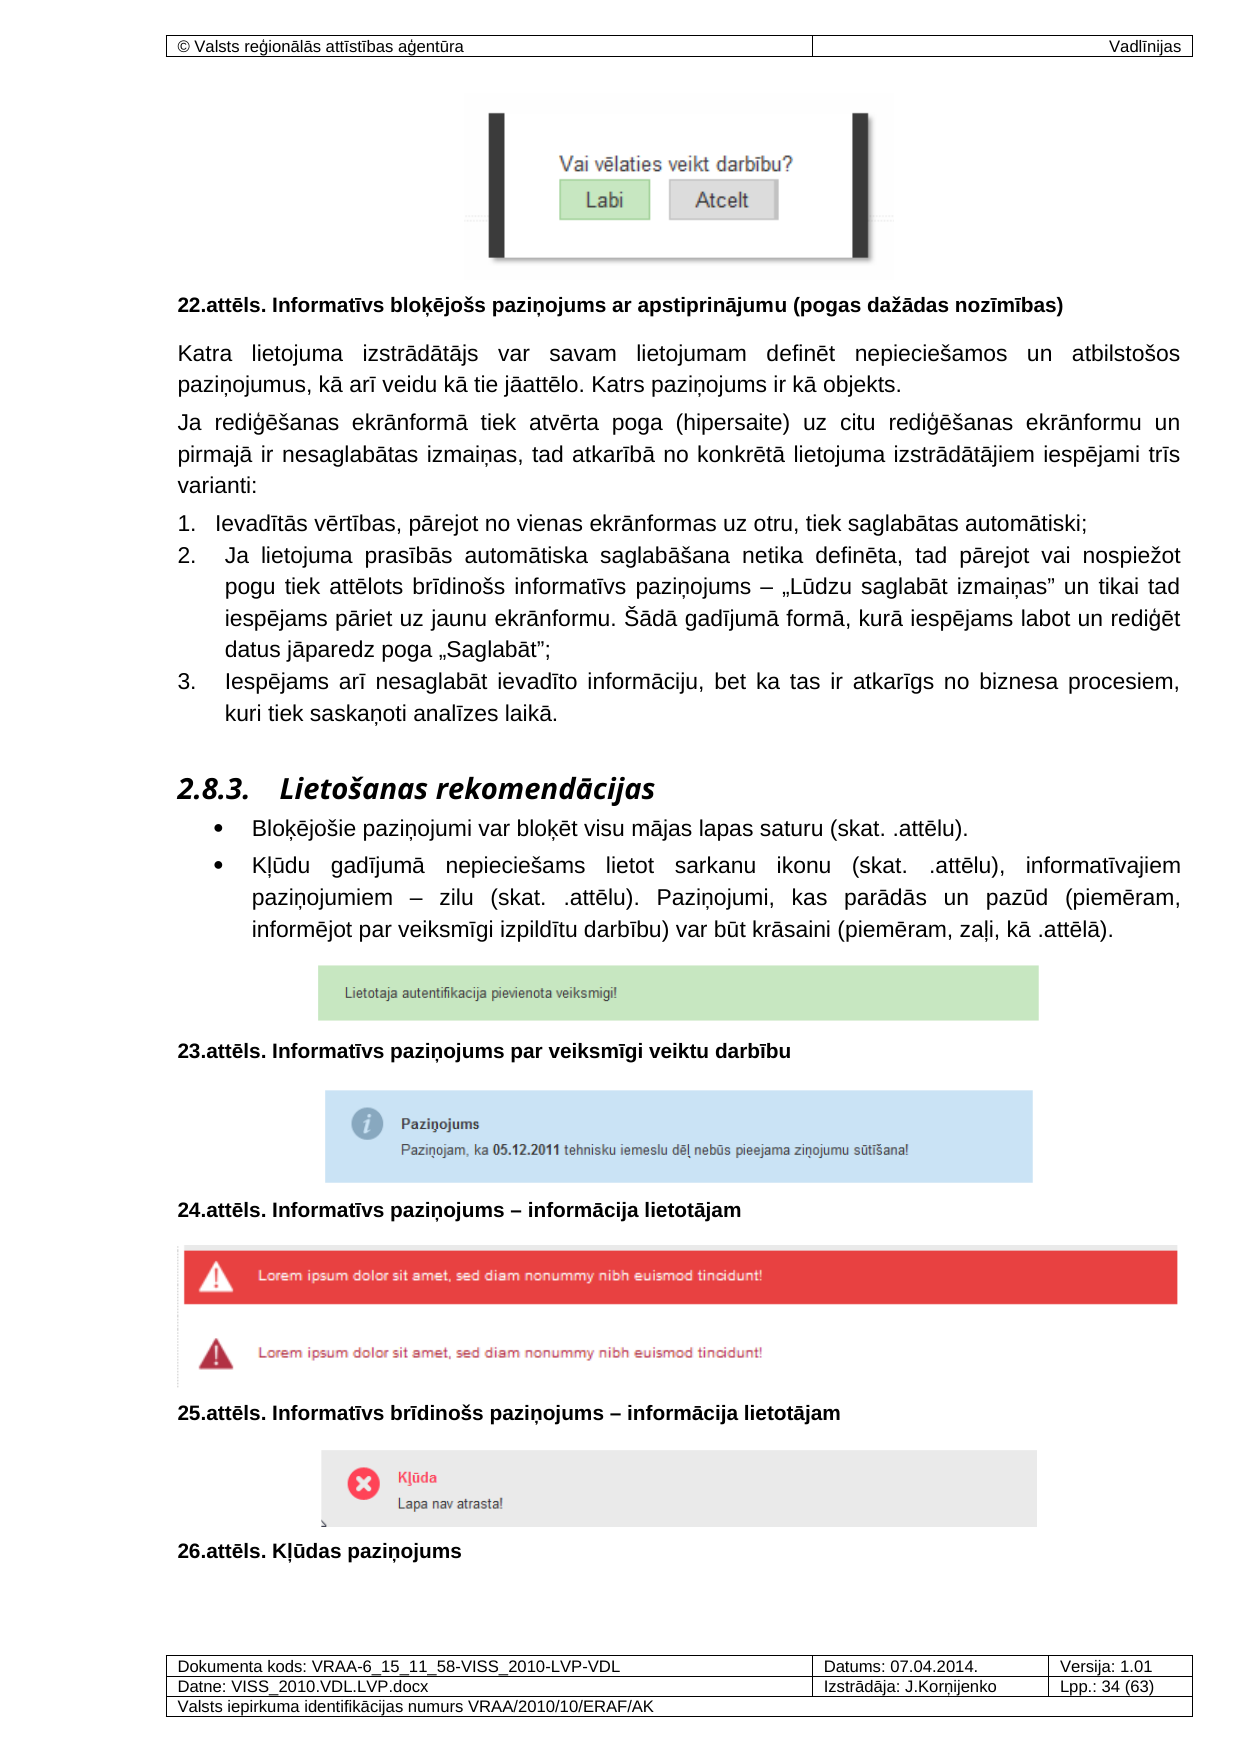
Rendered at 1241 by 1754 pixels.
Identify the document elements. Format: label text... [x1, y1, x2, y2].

text 22.attēls. Informatīvs bloķējošs paziņojums ar apstiprinājumu (pogas dažādas nozīmības) [177, 292, 1181, 316]
picture [177, 1245, 1182, 1389]
list Bloķējošie paziņojumi var bloķēt visu mājas lapas saturu (skat. 22.attēlu). [214, 814, 1181, 841]
picture [321, 1086, 1037, 1186]
subtitle Lietošanas rekomendācijas [177, 769, 1181, 808]
list Ja lietojuma prasībās automātiska saglabāšana netika definēta, tad pārejot vai nospiežot pogu tiek attēlots brīdinošs informatīvs paziņojums – „Lūdzu saglabāt izmaiņas” un tikai tad iespējams pāriet uz jaunu ekrānformu. Šādā gadījumā formā, kurā iespējams labot un rediģēt datus jāparedz poga „Saglabāt”; [177, 542, 1181, 663]
text Katra lietojuma izstrādātājs var savam lietojumam definēt nepieciešamos un atbilstošos paziņojumus, kā arī veidu kā tie jāattēlo. Katrs paziņojums ir kā objekts. [177, 340, 1181, 398]
list Kļūdu gadījumā nepieciešams lietot sarkanu ikonu (skat. 26.attēlu), informatīvajiem paziņojumiem – zilu (skat. 24.attēlu). Paziņojumi, kas parādās un pazūd (piemēram, informējot par veiksmīgi izpildītu darbību) var būt krāsaini (piemēram, zaļi, kā 23.attēlā). [214, 852, 1181, 942]
text Ja rediģēšanas ekrānformā tiek atvērta poga (hipersaite) uz citu rediģēšanas ekrānformu un pirmajā ir nesaglabātas izmaiņas, tad atkarībā no konkrētā lietojuma izstrādātājiem iespējami trīs varianti: [177, 409, 1181, 499]
list Iespējams arī nesaglabāt ievadīto informāciju, bet ka tas ir atkarīgs no biznesa procesiem, kuri tiek saskaņoti analīzes laikā. [177, 668, 1181, 726]
text 24.attēls. Informatīvs paziņojums – informācija lietotājam [177, 1198, 1181, 1222]
picture [321, 1448, 1037, 1527]
text 23.attēls. Informatīvs paziņojums par veiksmīgi veiktu darbību [177, 1038, 1181, 1062]
picture [316, 959, 1042, 1026]
picture [464, 93, 894, 280]
text 26.attēls. Kļūdas paziņojums [177, 1539, 1181, 1563]
text 25.attēls. Informatīvs brīdinošs paziņojums – informācija lietotājam [177, 1401, 1181, 1425]
list Ievadītās vērtības, pārejot no vienas ekrānformas uz otru, tiek saglabātas automātiski; [177, 510, 1181, 537]
